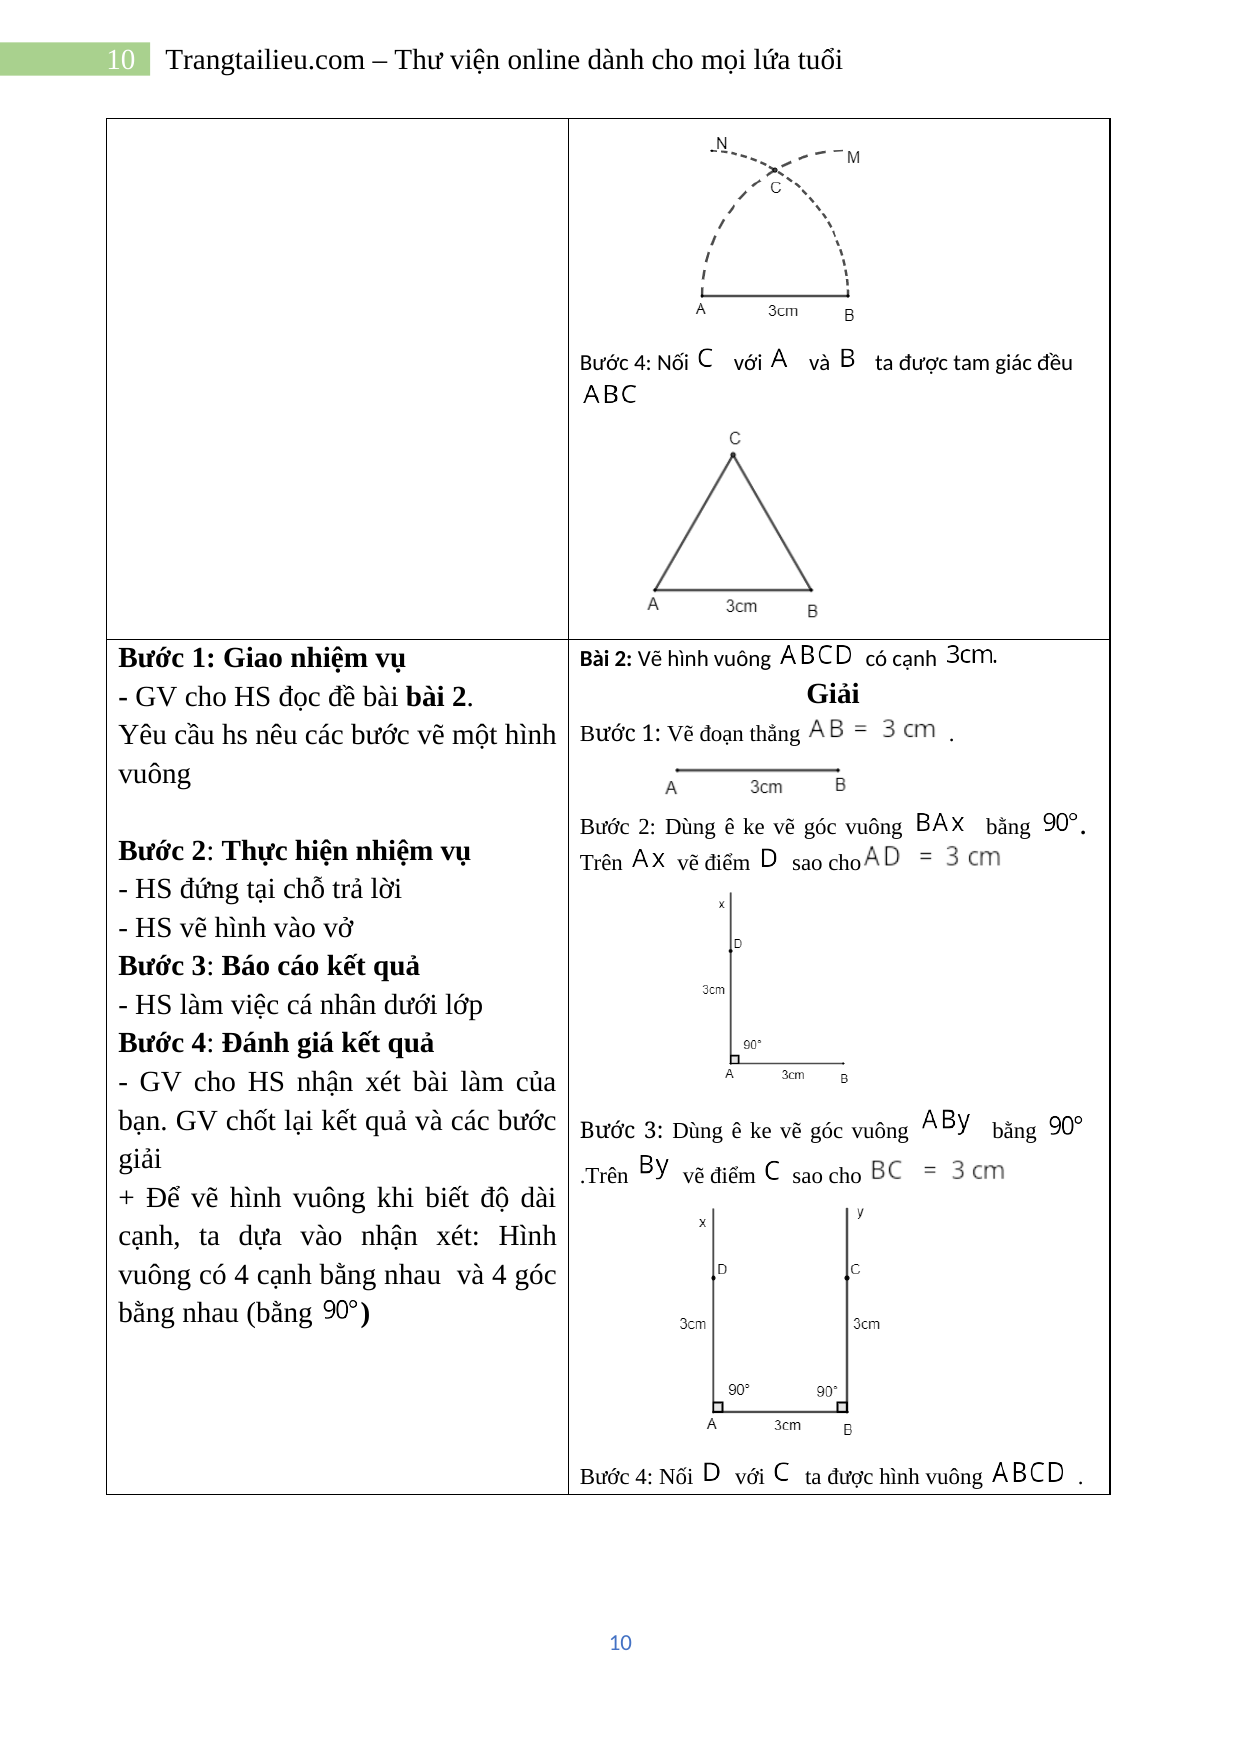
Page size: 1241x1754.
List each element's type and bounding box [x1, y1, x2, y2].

picture [656, 1192, 899, 1454]
table_cell [569, 640, 1109, 1494]
table_cell [107, 119, 568, 639]
table_cell [107, 640, 568, 1494]
picture [642, 753, 867, 805]
picture [631, 412, 854, 636]
picture [667, 119, 902, 340]
picture [662, 879, 864, 1100]
table_cell [569, 119, 1109, 639]
